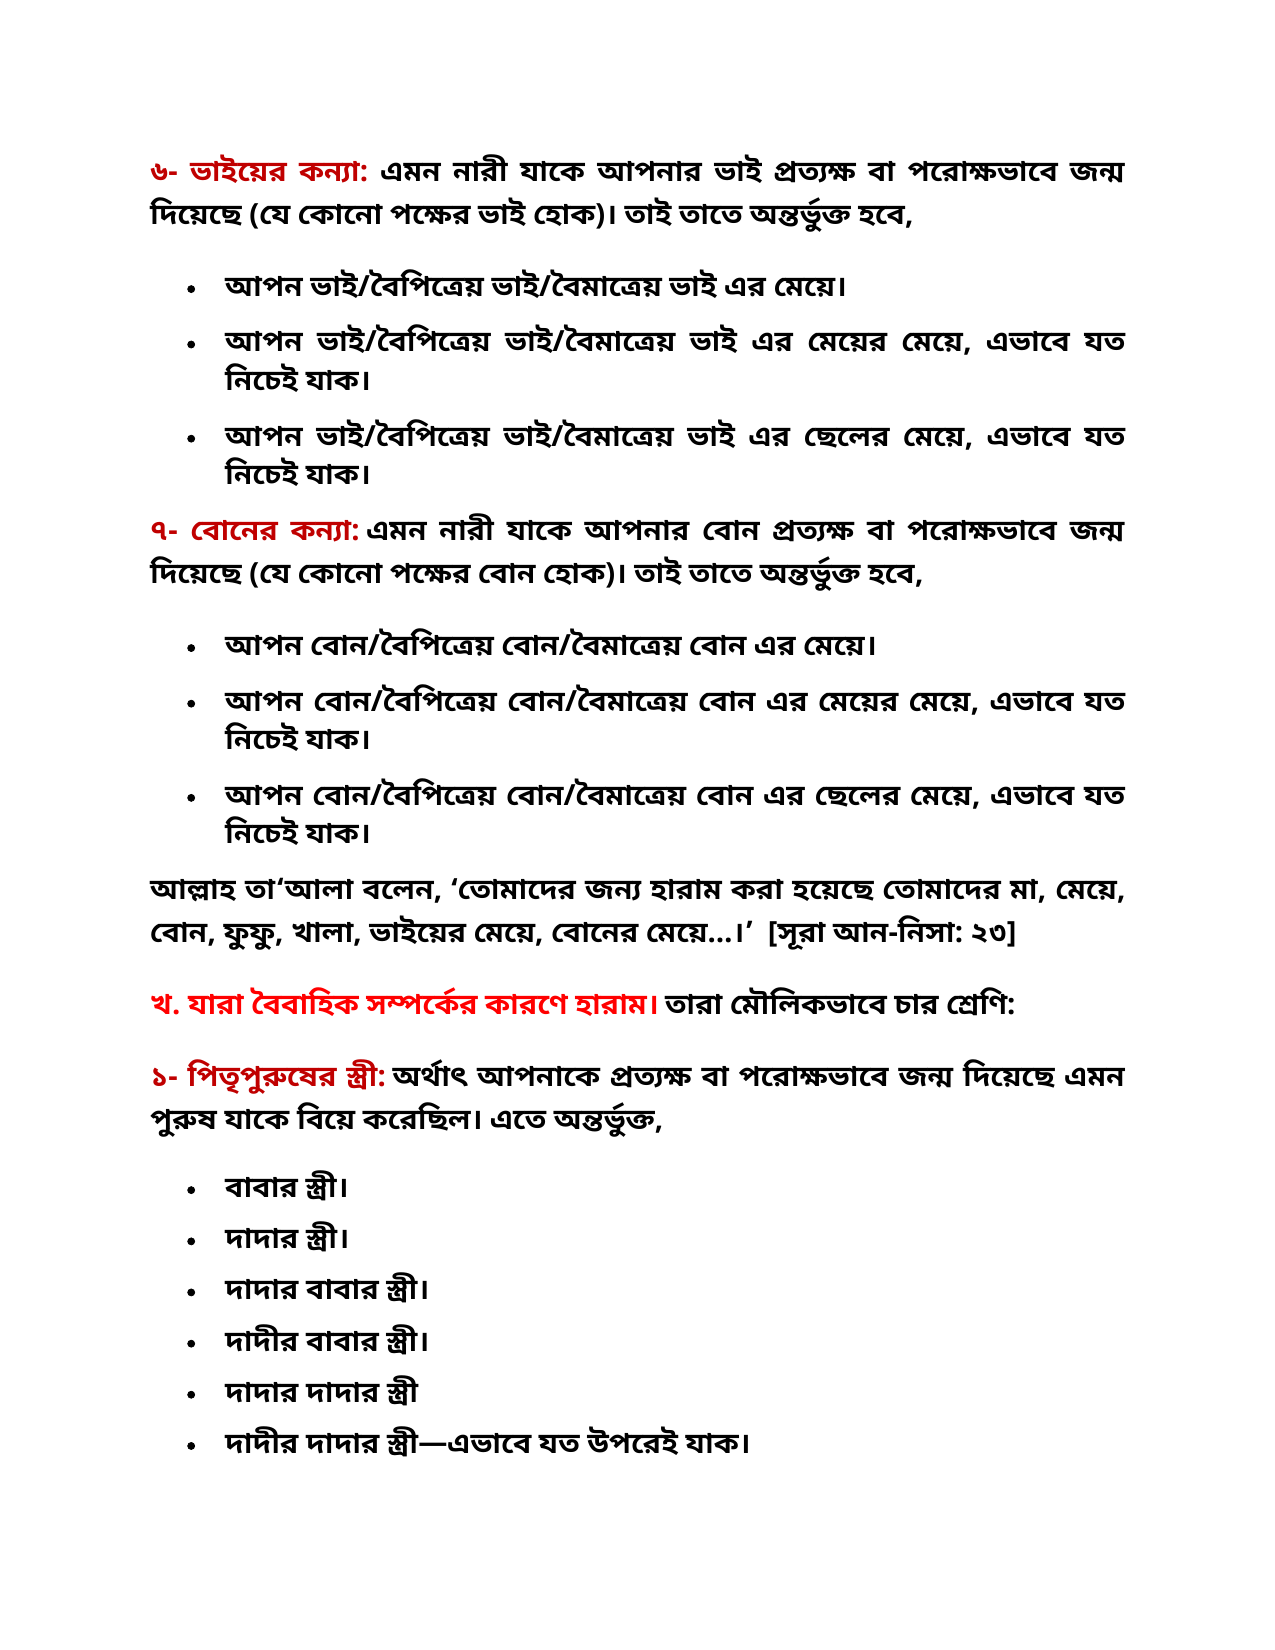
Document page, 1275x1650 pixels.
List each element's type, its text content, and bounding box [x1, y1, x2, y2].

list দাদীর বাবার স্ত্রী। [187, 1324, 1125, 1363]
text খ. যারা বৈবাহিক সম্পর্কের কারণে হারাম। তারা মৌলিকভাবে চার শ্রেণি: [150, 983, 1125, 1026]
list আপন বোন/বৈপিত্রেয় বোন/বৈমাত্রেয় বোন এর ছেলের মেয়ে, এভাবে যত নিচেই যাক। [187, 774, 1125, 856]
list দাদার বাবার স্ত্রী। [187, 1273, 1125, 1312]
list দাদীর দাদার স্ত্রী—এভাবে যত উপরেই যাক। [187, 1426, 1125, 1465]
list আপন ভাই/বৈপিত্রেয় ভাই/বৈমাত্রেয় ভাই এর মেয়ের মেয়ে, এভাবে যত নিচেই যাক। [187, 321, 1125, 402]
list আপন ভাই/বৈপিত্রেয় ভাই/বৈমাত্রেয় ভাই এর ছেলের মেয়ে, এভাবে যত নিচেই যাক। [187, 415, 1125, 497]
list আপন ভাই/বৈপিত্রেয় ভাই/বৈমাত্রেয় ভাই এর মেয়ে। [187, 265, 1125, 308]
text ৭- বোনের কন্যা: এমন নারী যাকে আপনার বোন প্রত্যক্ষ বা পরোক্ষভাবে জন্ম দিয়েছে (যে কোনো পক্ষের বোন হোক)। তাই তাতে অন্তর্ভুক্ত হবে, [150, 509, 1125, 595]
list দাদার স্ত্রী। [187, 1222, 1125, 1261]
text আল্লাহ তা‘আলা বলেন, ‘তোমাদের জন্য হারাম করা হয়েছে তোমাদের মা, মেয়ে, বোন, ফুফু, খালা, ভাইয়ের মেয়ে, বোনের মেয়ে…।’ [সূরা আন-নিসা: ২৩] [150, 868, 1125, 954]
list বাবার স্ত্রী। [187, 1171, 1125, 1209]
list আপন বোন/বৈপিত্রেয় বোন/বৈমাত্রেয় বোন এর মেয়ের মেয়ে, এভাবে যত নিচেই যাক। [187, 680, 1125, 761]
text ১- পিতৃপুরুষের স্ত্রী: অর্থাৎ আপনাকে প্রত্যক্ষ বা পরোক্ষভাবে জন্ম দিয়েছে এমন পুরুষ যাকে বিয়ে করেছিল। এতে অন্তর্ভুক্ত, [150, 1056, 1125, 1142]
text ৬- ভাইয়ের কন্যা: এমন নারী যাকে আপনার ভাই প্রত্যক্ষ বা পরোক্ষভাবে জন্ম দিয়েছে (যে কোনো পক্ষের ভাই হোক)। তাই তাতে অন্তর্ভুক্ত হবে, [150, 150, 1125, 236]
list আপন বোন/বৈপিত্রেয় বোন/বৈমাত্রেয় বোন এর মেয়ে। [187, 624, 1125, 667]
list দাদার দাদার স্ত্রী [187, 1375, 1125, 1414]
